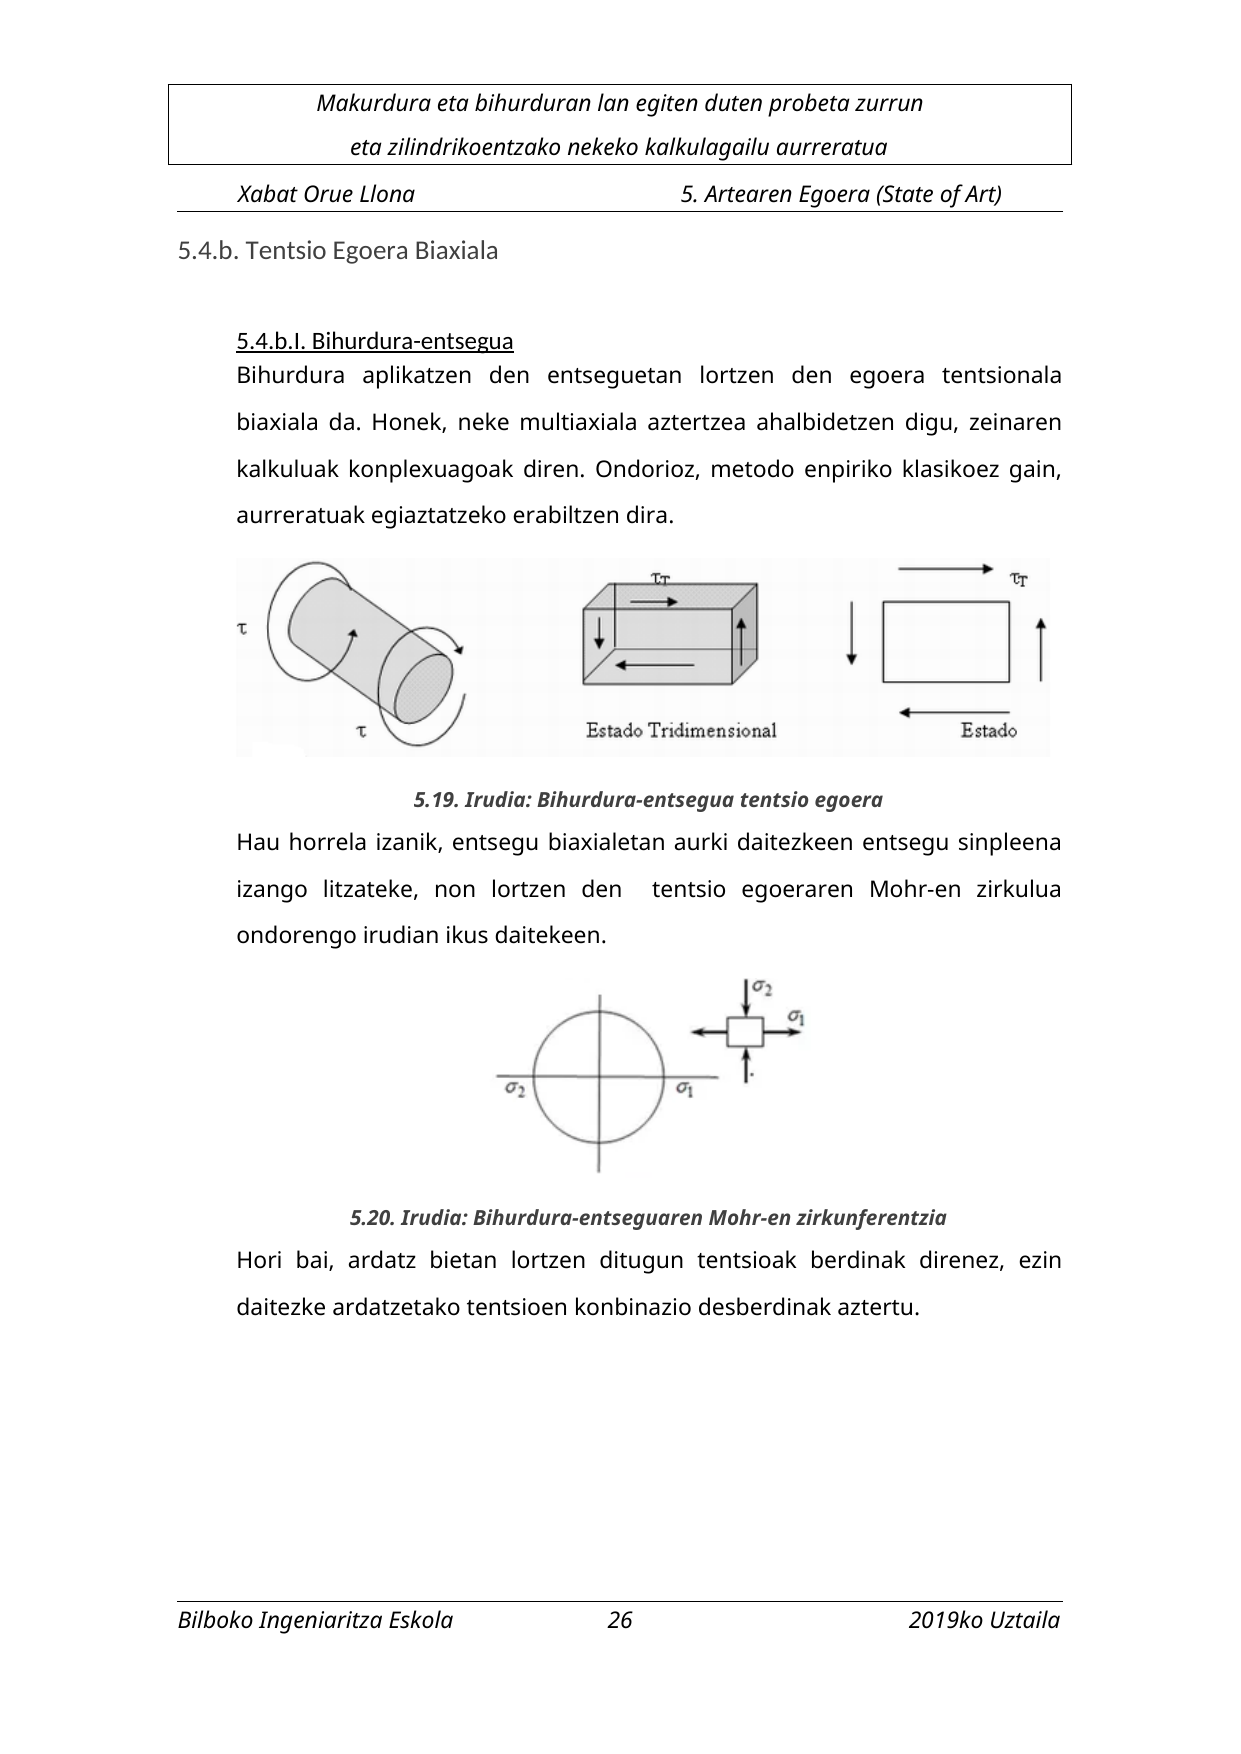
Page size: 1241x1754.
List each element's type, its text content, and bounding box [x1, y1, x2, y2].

picture [482, 978, 817, 1178]
subtitle 5.4.b.I. Bihurdura-entsegua [236, 325, 1063, 356]
text 5.20. Irudia: Bihurdura-entseguaren Mohr-en zirkunferentzia [236, 1203, 1063, 1231]
text 5.19. Irudia: Bihurdura-entsegua tentsio egoera [236, 785, 1063, 813]
list Hori bai, ardatz bietan lortzen ditugun tentsioak berdinak direnez, ezin daitezke ardatzetako tentsioen konbinazio desberdinak aztertu. [236, 1244, 1063, 1322]
picture [236, 558, 1051, 757]
text Bihurdura aplikatzen den entseguetan lortzen den egoera tentsionala biaxiala da. Honek, neke multiaxiala aztertzea ahalbidetzen digu, zeinaren kalkuluak konplexuagoak diren. Ondorioz, metodo enpiriko klasikoez gain, aurreratuak egiaztatzeko erabiltzen dira. [236, 359, 1063, 531]
subtitle 5.4.b. Tentsio Egoera Biaxiala [177, 233, 1063, 266]
text Hau horrela izanik, entsegu biaxialetan aurki daitezkeen entsegu sinpleena izango litzateke, non lortzen den tentsio egoeraren Mohr-en zirkulua ondorengo irudian ikus daitekeen. [236, 826, 1063, 951]
